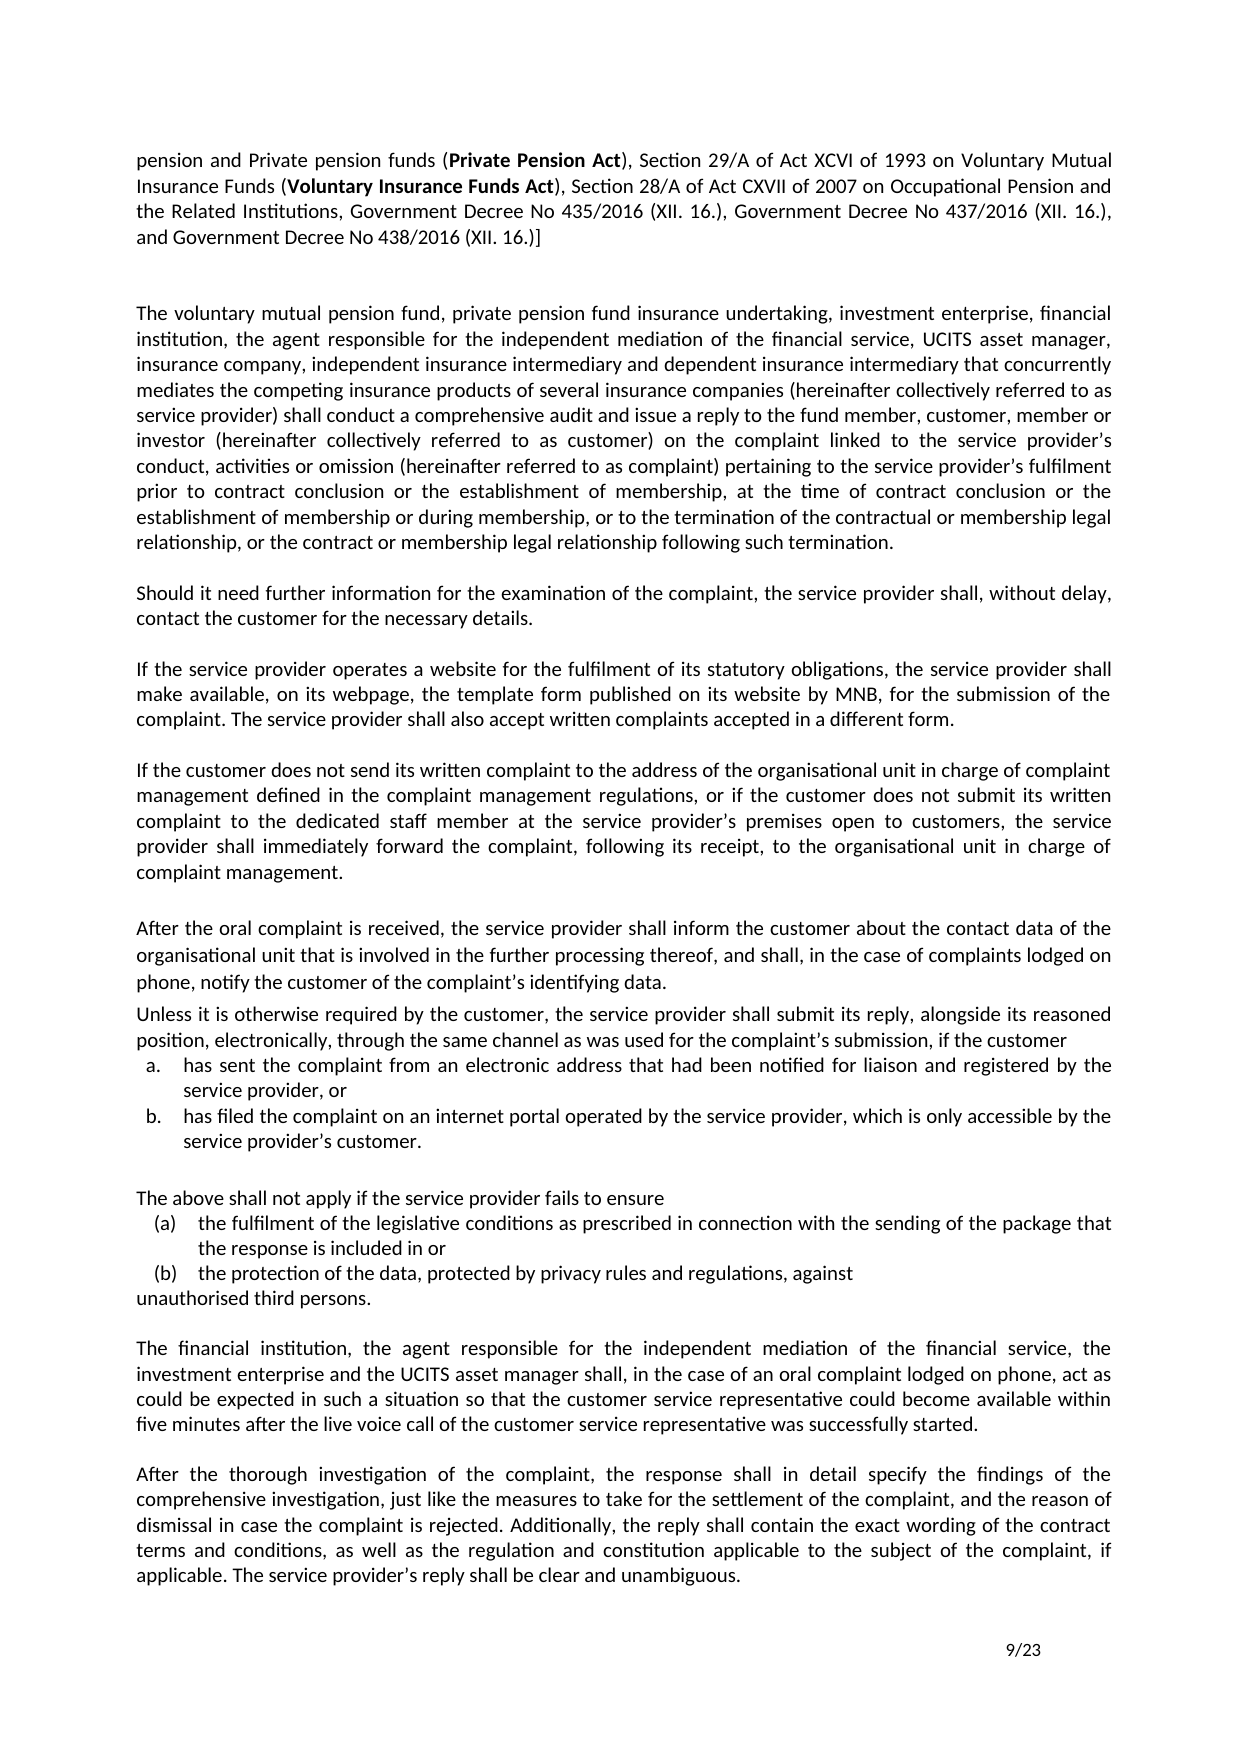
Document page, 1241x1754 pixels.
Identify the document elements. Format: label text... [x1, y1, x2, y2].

text If the customer does not send its written complaint to the address of the organisational unit in charge of complaint management defined in the complaint management regulations, or if the customer does not submit its written complaint to the dedicated staff member at the service provider’s premises open to customers, the service provider shall immediately forward the complaint, following its receipt, to the organisational unit in charge of complaint management. [136, 757, 1113, 884]
text If the service provider operates a website for the fulfilment of its statutory obligations, the service provider shall make available, on its webpage, the template form published on its website by MNB, for the submission of the complaint. The service provider shall also accept written complaints accepted in a different form. [136, 656, 1113, 732]
text Should it need further information for the examination of the complaint, the service provider shall, without delay, contact the customer for the necessary details. [136, 580, 1113, 630]
text The voluntary mutual pension fund, private pension fund insurance undertaking, investment enterprise, financial institution, the agent responsible for the independent mediation of the financial service, UCITS asset manager, insurance company, independent insurance intermediary and dependent insurance intermediary that concurrently mediates the competing insurance products of several insurance companies (hereinafter collectively referred to as service provider) shall conduct a comprehensive audit and issue a reply to the fund member, customer, member or investor (hereinafter collectively referred to as customer) on the complaint linked to the service provider’s conduct, activities or omission (hereinafter referred to as complaint) pertaining to the service provider’s fulfilment prior to contract conclusion or the establishment of membership, at the time of contract conclusion or the establishment of membership or during membership, or to the termination of the contractual or membership legal relationship, or the contract or membership legal relationship following such termination. [136, 301, 1113, 555]
text After the oral complaint is received, the service provider shall inform the customer about the contact data of the organisational unit that is involved in the further processing thereof, and shall, in the case of complaints lodged on phone, notify the customer of the complaint’s identifying data. [136, 916, 1113, 996]
list has filed the complaint on an internet portal operated by the service provider, which is only accessible by the service provider’s customer. [146, 1103, 1113, 1154]
text unauthorised third persons. [136, 1286, 1113, 1311]
text Unless it is otherwise required by the customer, the service provider shall submit its reply, alongside its reasoned position, electronically, through the same channel as was used for the complaint’s submission, if the customer [136, 1001, 1113, 1052]
text (a) the fulfilment of the legislative conditions as prescribed in connection with the sending of the package that the response is included in or [154, 1210, 1113, 1261]
text The financial institution, the agent responsible for the independent mediation of the financial service, the investment enterprise and the UCITS asset manager shall, in the case of an oral complaint lodged on phone, act as could be expected in such a situation so that the customer service representative could become available within five minutes after the live voice call of the customer service representative was successfully started. [136, 1336, 1113, 1437]
text After the thorough investigation of the complaint, the response shall in detail specify the findings of the comprehensive investigation, just like the measures to take for the settlement of the complaint, and the reason of dismissal in case the complaint is rejected. Additionally, the reply shall contain the exact wording of the contract terms and conditions, as well as the regulation and constitution applicable to the subject of the complaint, if applicable. The service provider’s reply shall be clear and unambiguous. [136, 1462, 1113, 1588]
list has sent the complaint from an electronic address that had been notified for liaison and registered by the service provider, or [146, 1052, 1113, 1103]
text (b) the protection of the data, protected by privacy rules and regulations, against [154, 1261, 1113, 1286]
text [136, 148, 1113, 249]
text The above shall not apply if the service provider fails to ensure [136, 1185, 1113, 1210]
